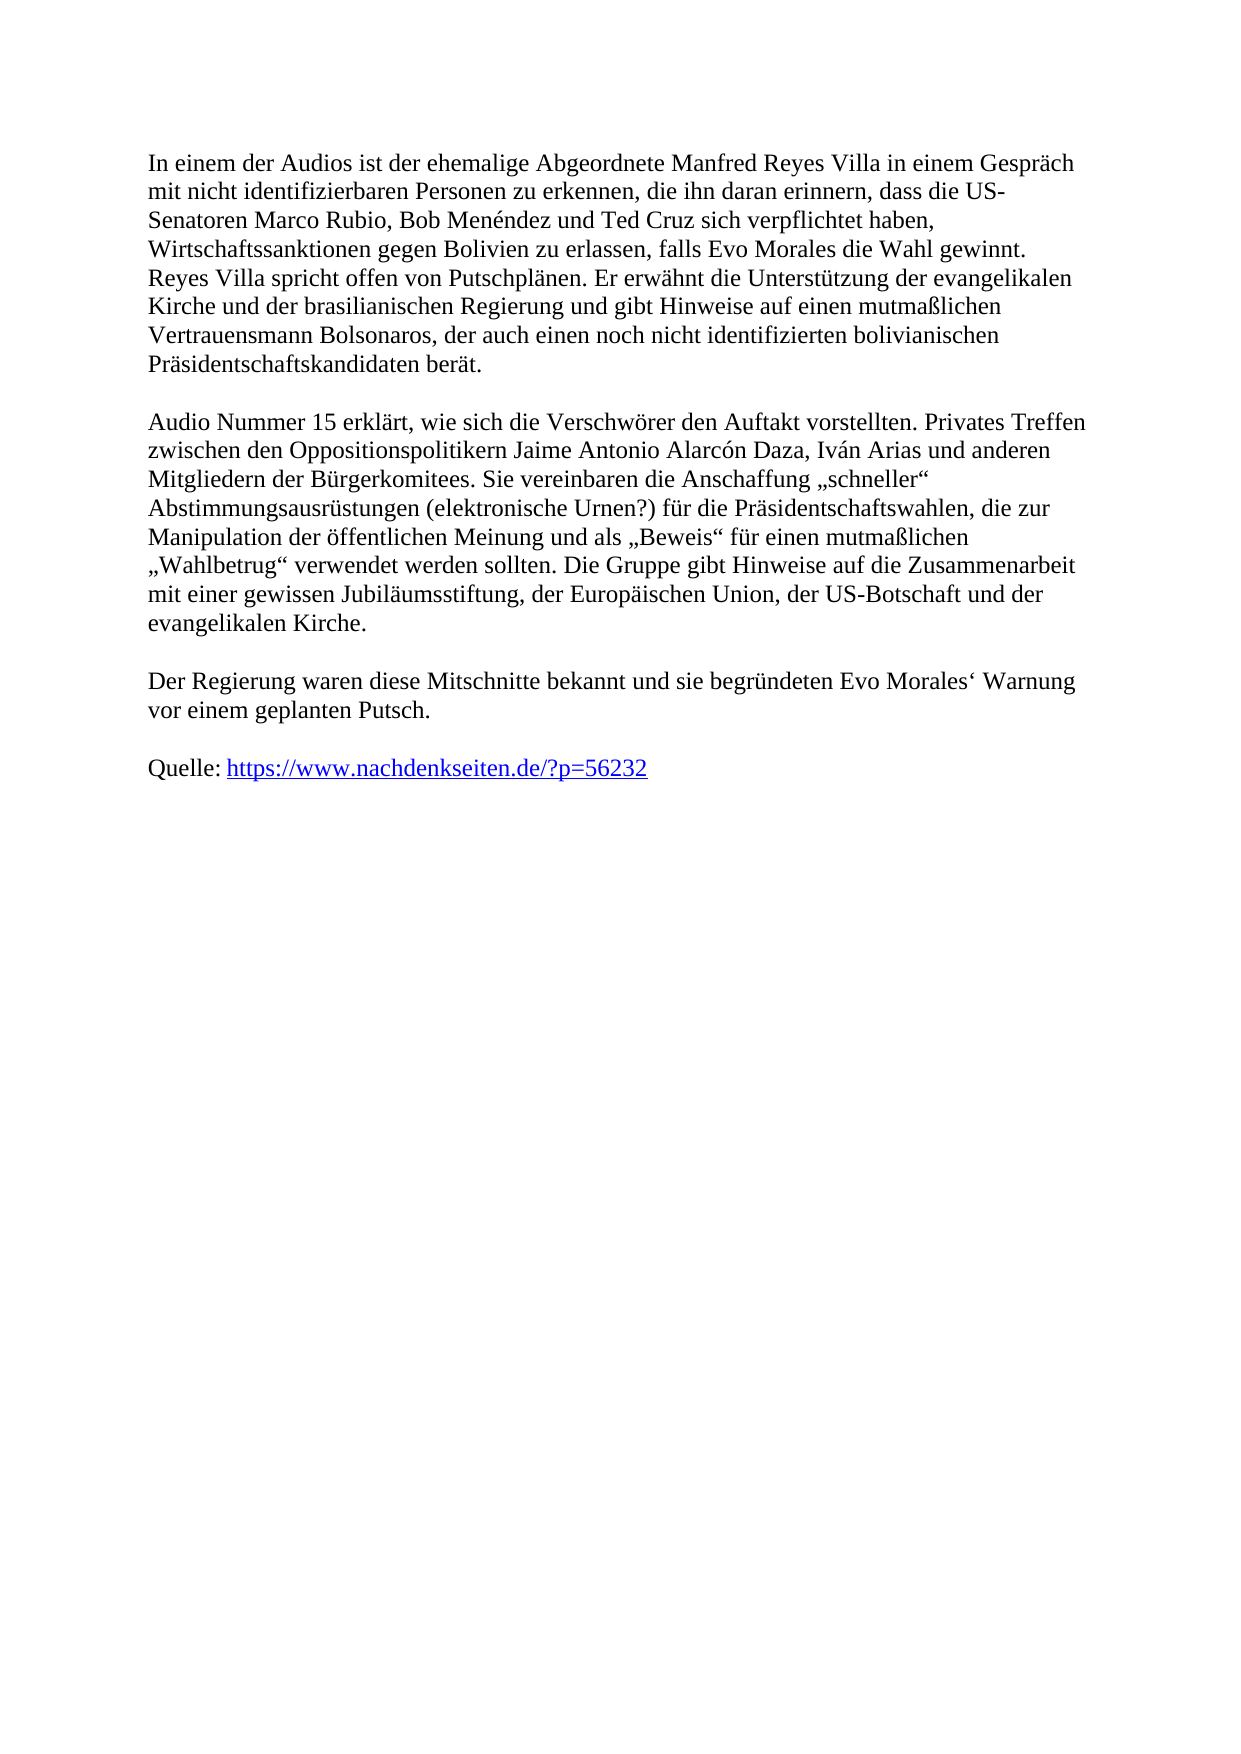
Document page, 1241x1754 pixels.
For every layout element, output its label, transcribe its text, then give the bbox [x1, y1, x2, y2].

text Audio Nummer 15 erklärt, wie sich die Verschwörer den Auftakt vorstellten. Privates Treffen zwischen den Oppositionspolitikern Jaime Antonio Alarcón Daza, Iván Arias und anderen Mitgliedern der Bürgerkomitees. Sie vereinbaren die Anschaffung „schneller“ Abstimmungsausrüstungen (elektronische Urnen?) für die Präsidentschaftswahlen, die zur Manipulation der öffentlichen Meinung und als „Beweis“ für einen mutmaßlichen „Wahlbetrug“ verwendet werden sollten. Die Gruppe gibt Hinweise auf die Zusammenarbeit mit einer gewissen Jubiläumsstiftung, der Europäischen Union, der US-Botschaft und der evangelikalen Kirche. [148, 407, 1093, 637]
text Quelle: https://www.nachdenkseiten.de/?p=56232 [148, 753, 1093, 781]
text In einem der Audios ist der ehemalige Abgeordnete Manfred Reyes Villa in einem Gespräch mit nicht identifizierbaren Personen zu erkennen, die ihn daran erinnern, dass die US-Senatoren Marco Rubio, Bob Menéndez und Ted Cruz sich verpflichtet haben, Wirtschaftssanktionen gegen Bolivien zu erlassen, falls Evo Morales die Wahl gewinnt. Reyes Villa spricht offen von Putschplänen. Er erwähnt die Unterstützung der evangelikalen Kirche und der brasilianischen Regierung und gibt Hinweise auf einen mutmaßlichen Vertrauensmann Bolsonaros, der auch einen noch nicht identifizierten bolivianischen Präsidentschaftskandidaten berät. [148, 148, 1093, 378]
text Der Regierung waren diese Mitschnitte bekannt und sie begründeten Evo Morales‘ Warnung vor einem geplanten Putsch. [148, 666, 1093, 723]
